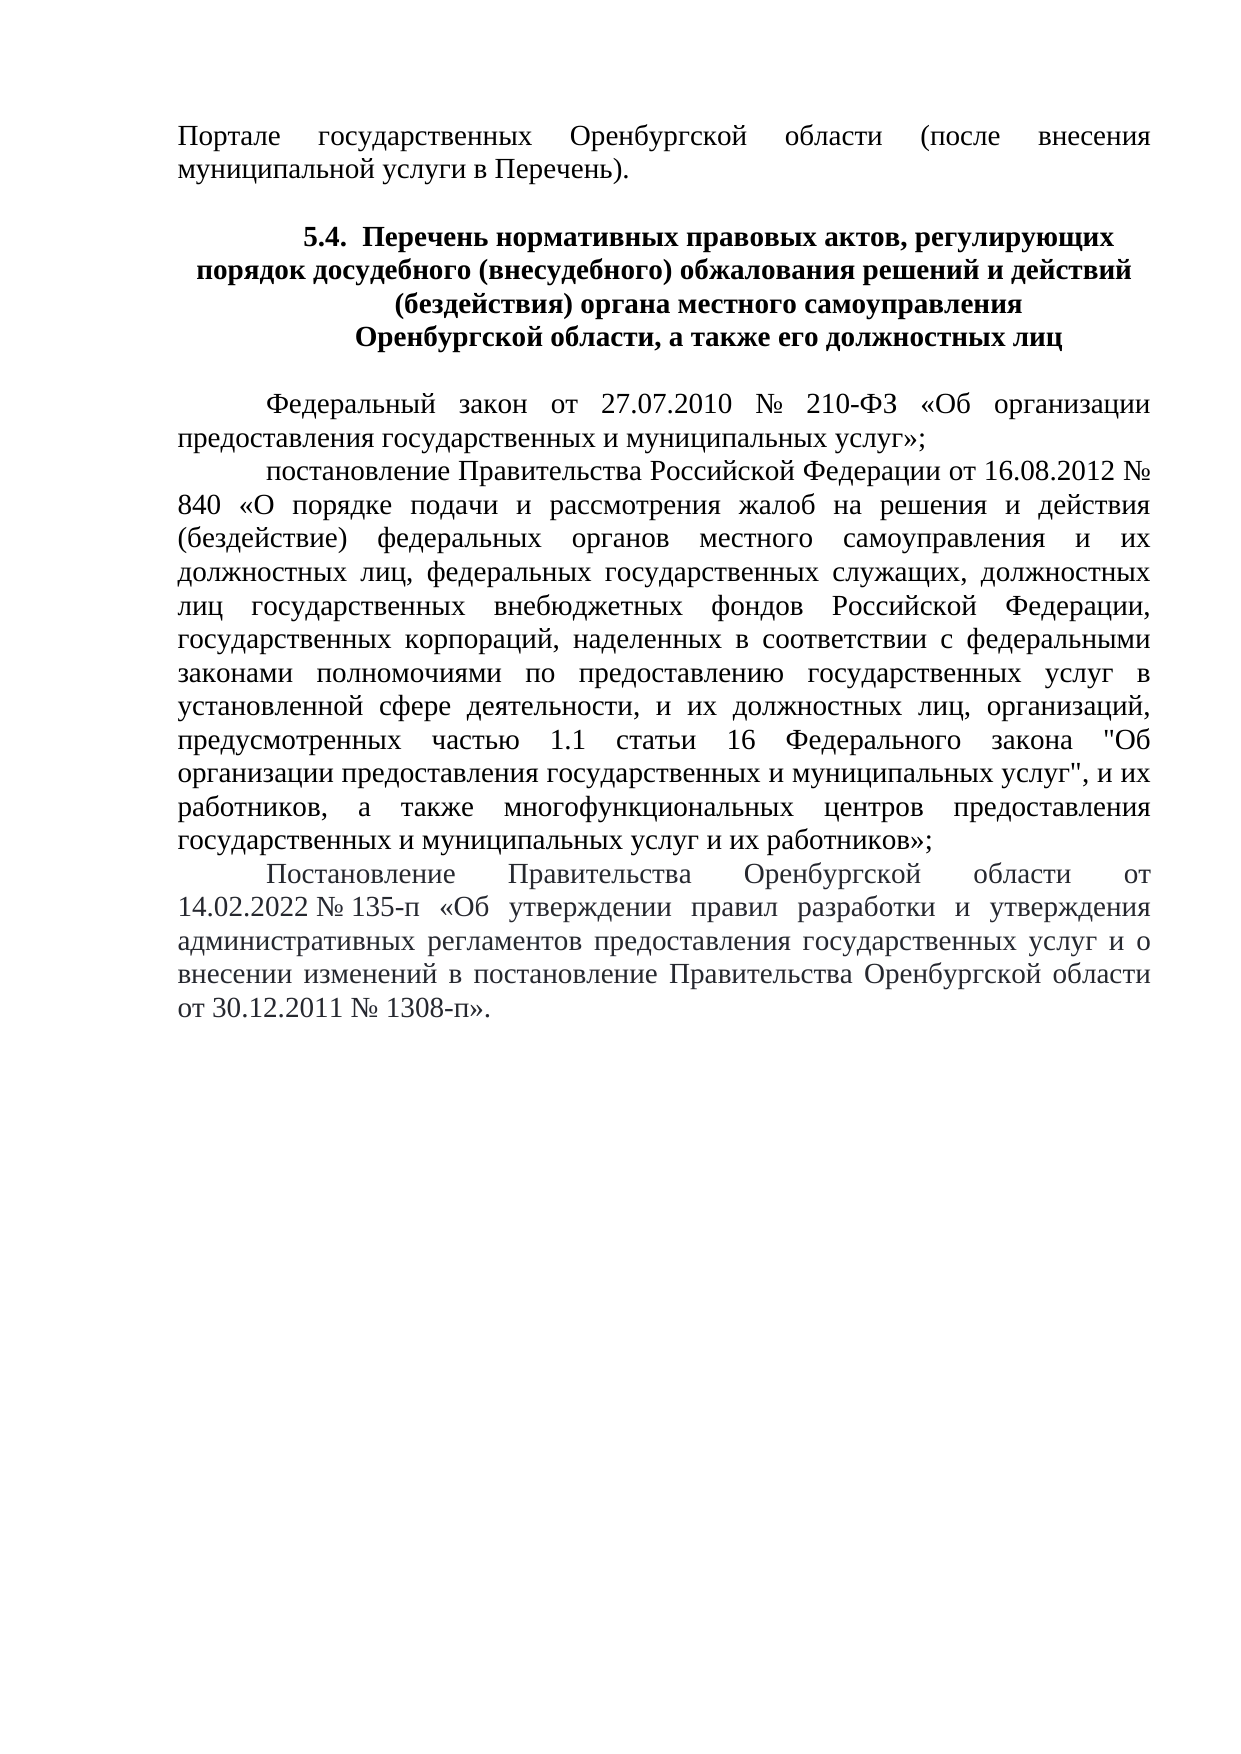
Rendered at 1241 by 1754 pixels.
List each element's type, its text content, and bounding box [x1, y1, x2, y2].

text Оренбургской области, а также его должностных лиц [177, 319, 1152, 353]
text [177, 118, 1152, 185]
text Федеральный закон от 27.07.2010 № 210-ФЗ «Об организации предоставления государственных и муниципальных услуг»; [177, 386, 1152, 453]
text постановление Правительства Российской Федерации от 16.08.2012 № 840 «О порядке подачи и рассмотрения жалоб на решения и действия (бездействие) федеральных органов местного самоуправления и их должностных лиц, федеральных государственных служащих, должностных лиц государственных внебюджетных фондов Российской Федерации, государственных корпораций, наделенных в соответствии с федеральными законами полномочиями по предоставлению государственных услуг в установленной сфере деятельности, и их должностных лиц, организаций, предусмотренных частью 1.1 статьи 16 Федерального закона "Об организации предоставления государственных и муниципальных услуг", и их работников, а также многофункциональных центров предоставления государственных и муниципальных услуг и их работников»; [177, 453, 1152, 856]
text (бездействия) органа местного самоуправления [177, 286, 1152, 319]
subtitle Постановление Правительства Оренбургской области от 14.02.2022 № 135-п «Об утверждении правил разработки и утверждения административных регламентов предоставления государственных услуг и о внесении изменений в постановление Правительства Оренбургской области от 30.12.2011 № 1308-п». [177, 856, 1152, 1024]
text 5.4. Перечень нормативных правовых актов, регулирующих порядок досудебного (внесудебного) обжалования решений и действий [177, 219, 1152, 286]
